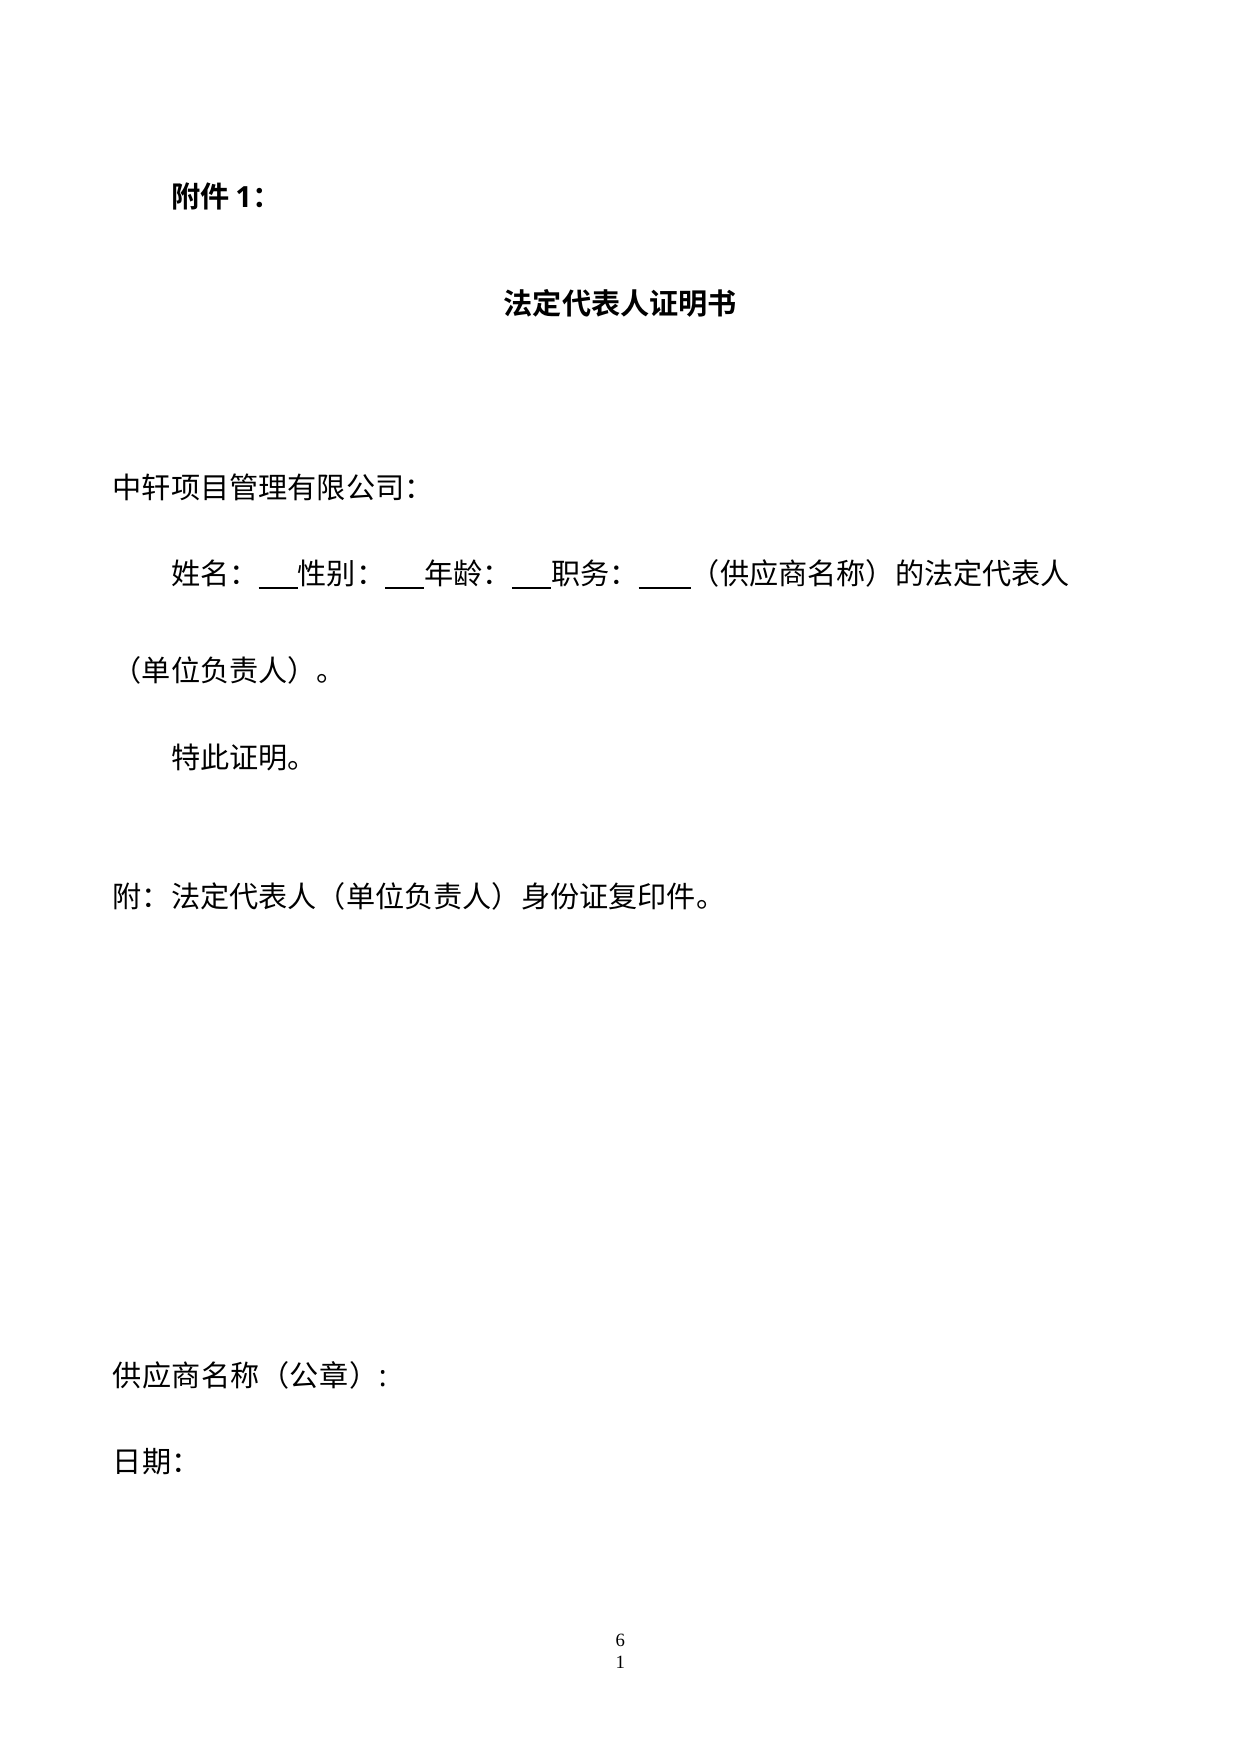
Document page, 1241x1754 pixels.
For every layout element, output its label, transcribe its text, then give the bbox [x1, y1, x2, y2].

text 日期： [112, 1428, 1128, 1493]
text 姓名： 性别： 年龄： 职务： （供应商名称）的法定代表人（单位负责人）。 [112, 539, 1128, 702]
list 附件1： [112, 162, 1128, 227]
text 特此证明。 [112, 723, 1128, 788]
text 中轩项目管理有限公司： [112, 453, 1128, 518]
text 法定代表人证明书 [112, 269, 1128, 334]
text 附：法定代表人（单位负责人）身份证复印件。 [112, 863, 1128, 928]
text 供应商名称（公章）: [112, 1342, 1128, 1407]
